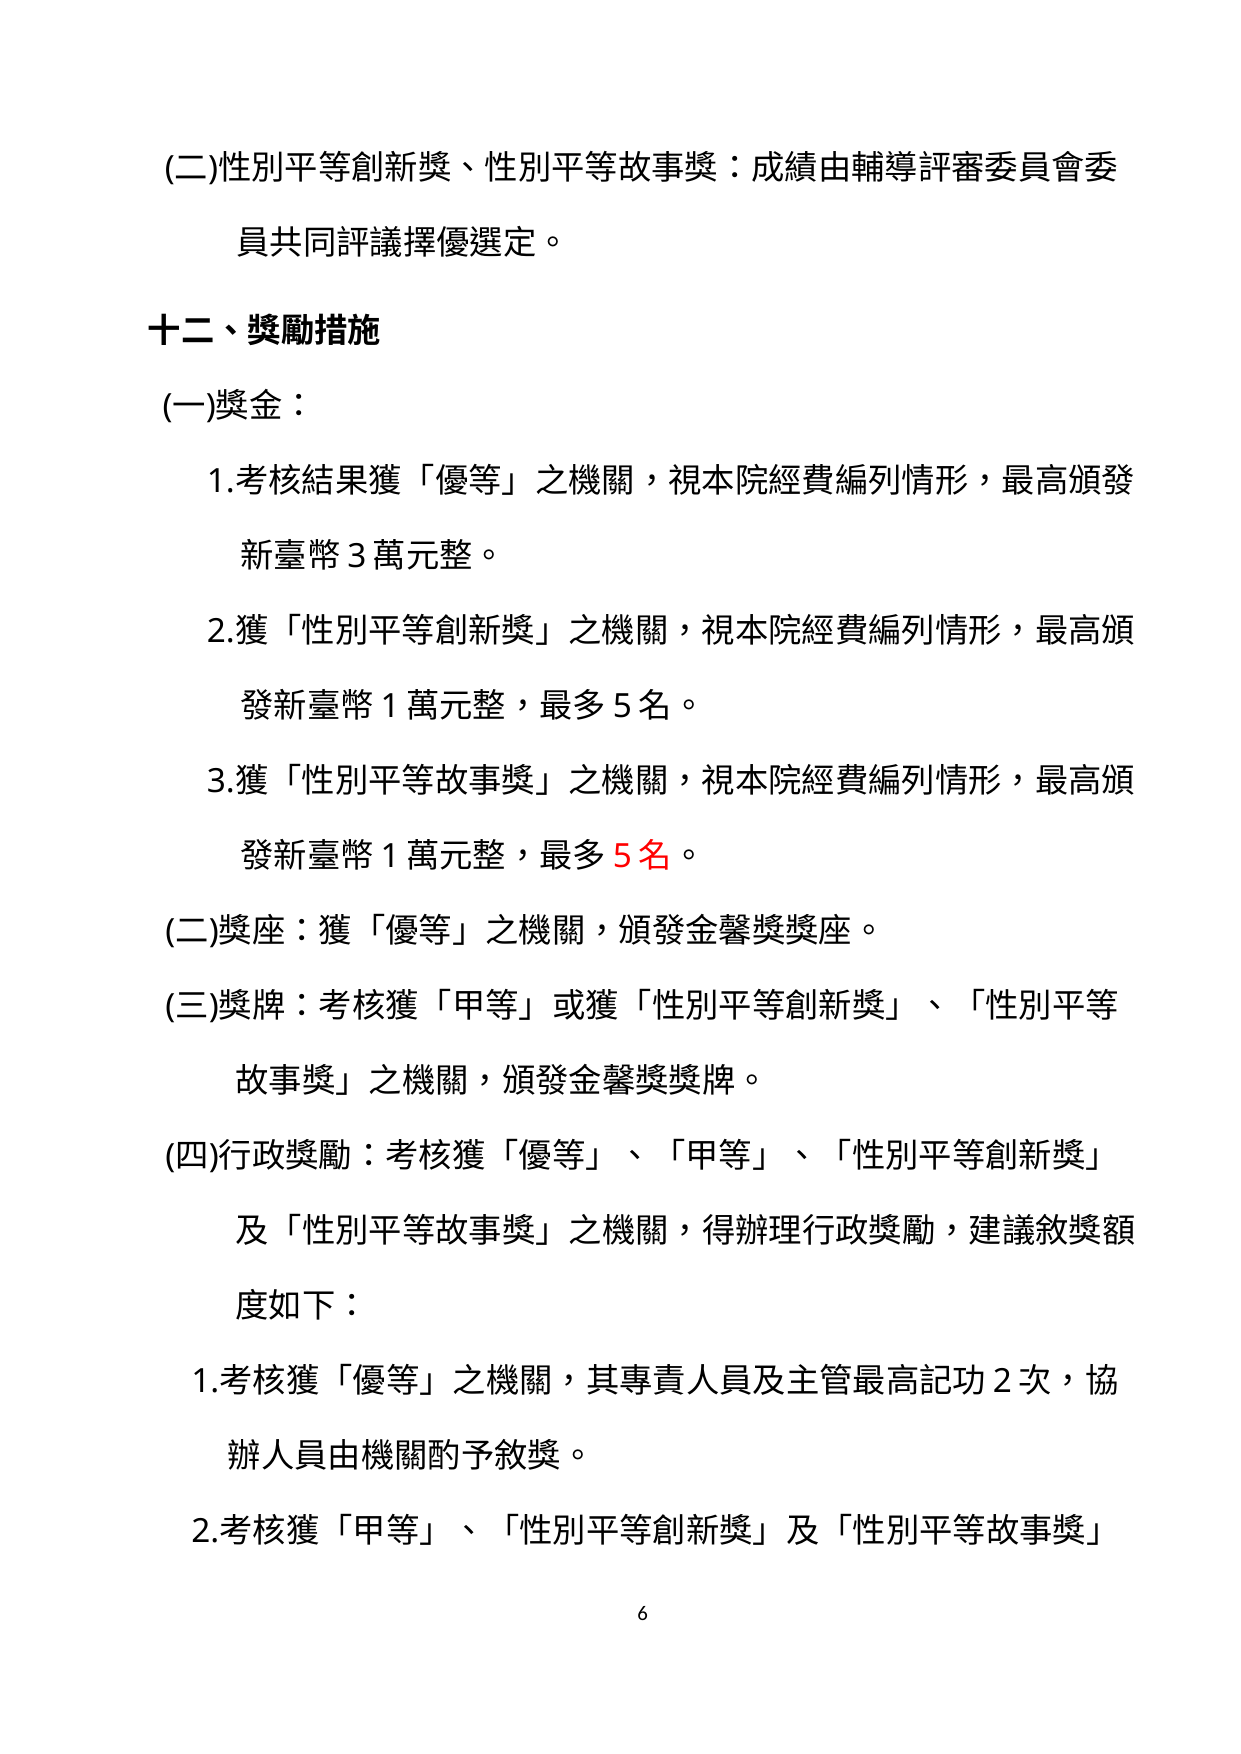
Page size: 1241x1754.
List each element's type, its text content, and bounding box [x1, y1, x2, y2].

text (四)行政獎勵：考核獲「優等」、「甲等」、「性別平等創新獎」及「性別平等故事獎」之機關，得辦理行政獎勵，建議敘獎額度如下： [165, 1115, 1137, 1340]
text 1.考核獲「優等」之機關，其專責人員及主管最高記功2次，協辦人員由機關酌予敘獎。 [191, 1340, 1137, 1490]
text 十二、獎勵措施 [148, 290, 1137, 365]
text 2.獲「性別平等創新獎」之機關，視本院經費編列情形，最高頒發新臺幣1萬元整，最多5名。 [207, 590, 1137, 740]
text (三)獎牌：考核獲「甲等」或獲「性別平等創新獎」、「性別平等故事獎」之機關，頒發金馨獎獎牌。 [165, 965, 1137, 1115]
text (二)性別平等創新獎、性別平等故事獎：成績由輔導評審委員會委員共同評議擇優選定。 [164, 128, 1137, 278]
text 1.考核結果獲「優等」之機關，視本院經費編列情形，最高頒發新臺幣3萬元整。 [207, 440, 1137, 590]
text (一)獎金： [162, 365, 1137, 440]
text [191, 1490, 1137, 1565]
text 3.獲「性別平等故事獎」之機關，視本院經費編列情形，最高頒發新臺幣1萬元整，最多5名。 [207, 740, 1137, 890]
text (二)獎座：獲「優等」之機關，頒發金馨獎獎座。 [165, 890, 1137, 965]
